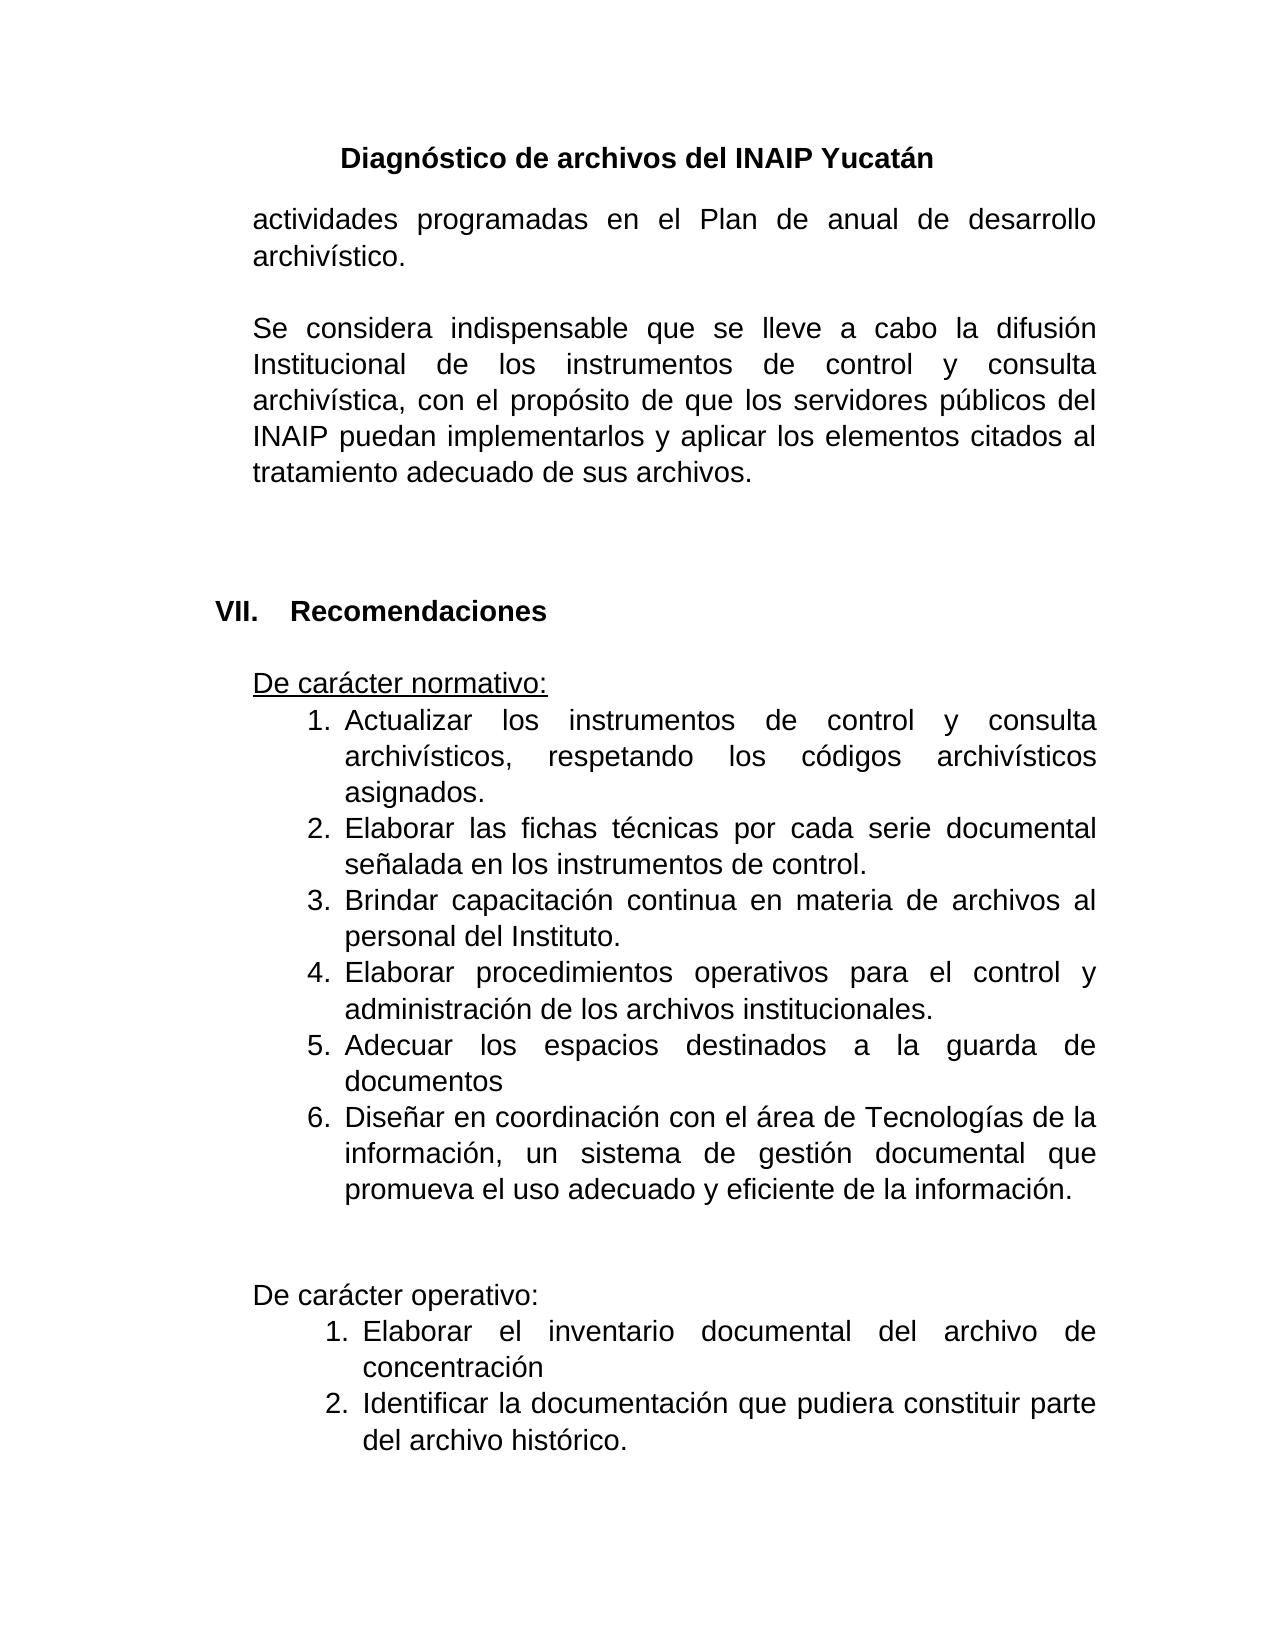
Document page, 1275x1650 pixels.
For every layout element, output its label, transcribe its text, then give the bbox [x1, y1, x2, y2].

list Adecuar los espacios destinados a la guarda de documentos [307, 1028, 1098, 1097]
list Actualizar los instrumentos de control y consulta archivísticos, respetando los códigos archivísticos asignados. [307, 702, 1098, 808]
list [252, 202, 1098, 272]
list Recomendaciones [215, 594, 1098, 628]
list Elaborar las fichas técnicas por cada serie documental señalada en los instrumentos de control. [307, 811, 1098, 881]
list Se considera indispensable que se lleve a cabo la difusión Institucional de los instrumentos de control y consulta archivística, con el propósito de que los servidores públicos del INAIP puedan implementarlos y aplicar los elementos citados al tratamiento adecuado de sus archivos. [252, 311, 1098, 489]
list De carácter operativo: [252, 1278, 1098, 1312]
list Elaborar procedimientos operativos para el control y administración de los archivos institucionales. [307, 956, 1098, 1025]
list Brindar capacitación continua en materia de archivos al personal del Instituto. [307, 883, 1098, 953]
list Elaborar el inventario documental del archivo de concentración [325, 1314, 1098, 1384]
list De carácter normativo: [252, 666, 1098, 700]
list Diseñar en coordinación con el área de Tecnologías de la información, un sistema de gestión documental que promueva el uso adecuado y eficiente de la información. [307, 1100, 1098, 1206]
list Identificar la documentación que pudiera constituir parte del archivo histórico. [325, 1386, 1098, 1456]
